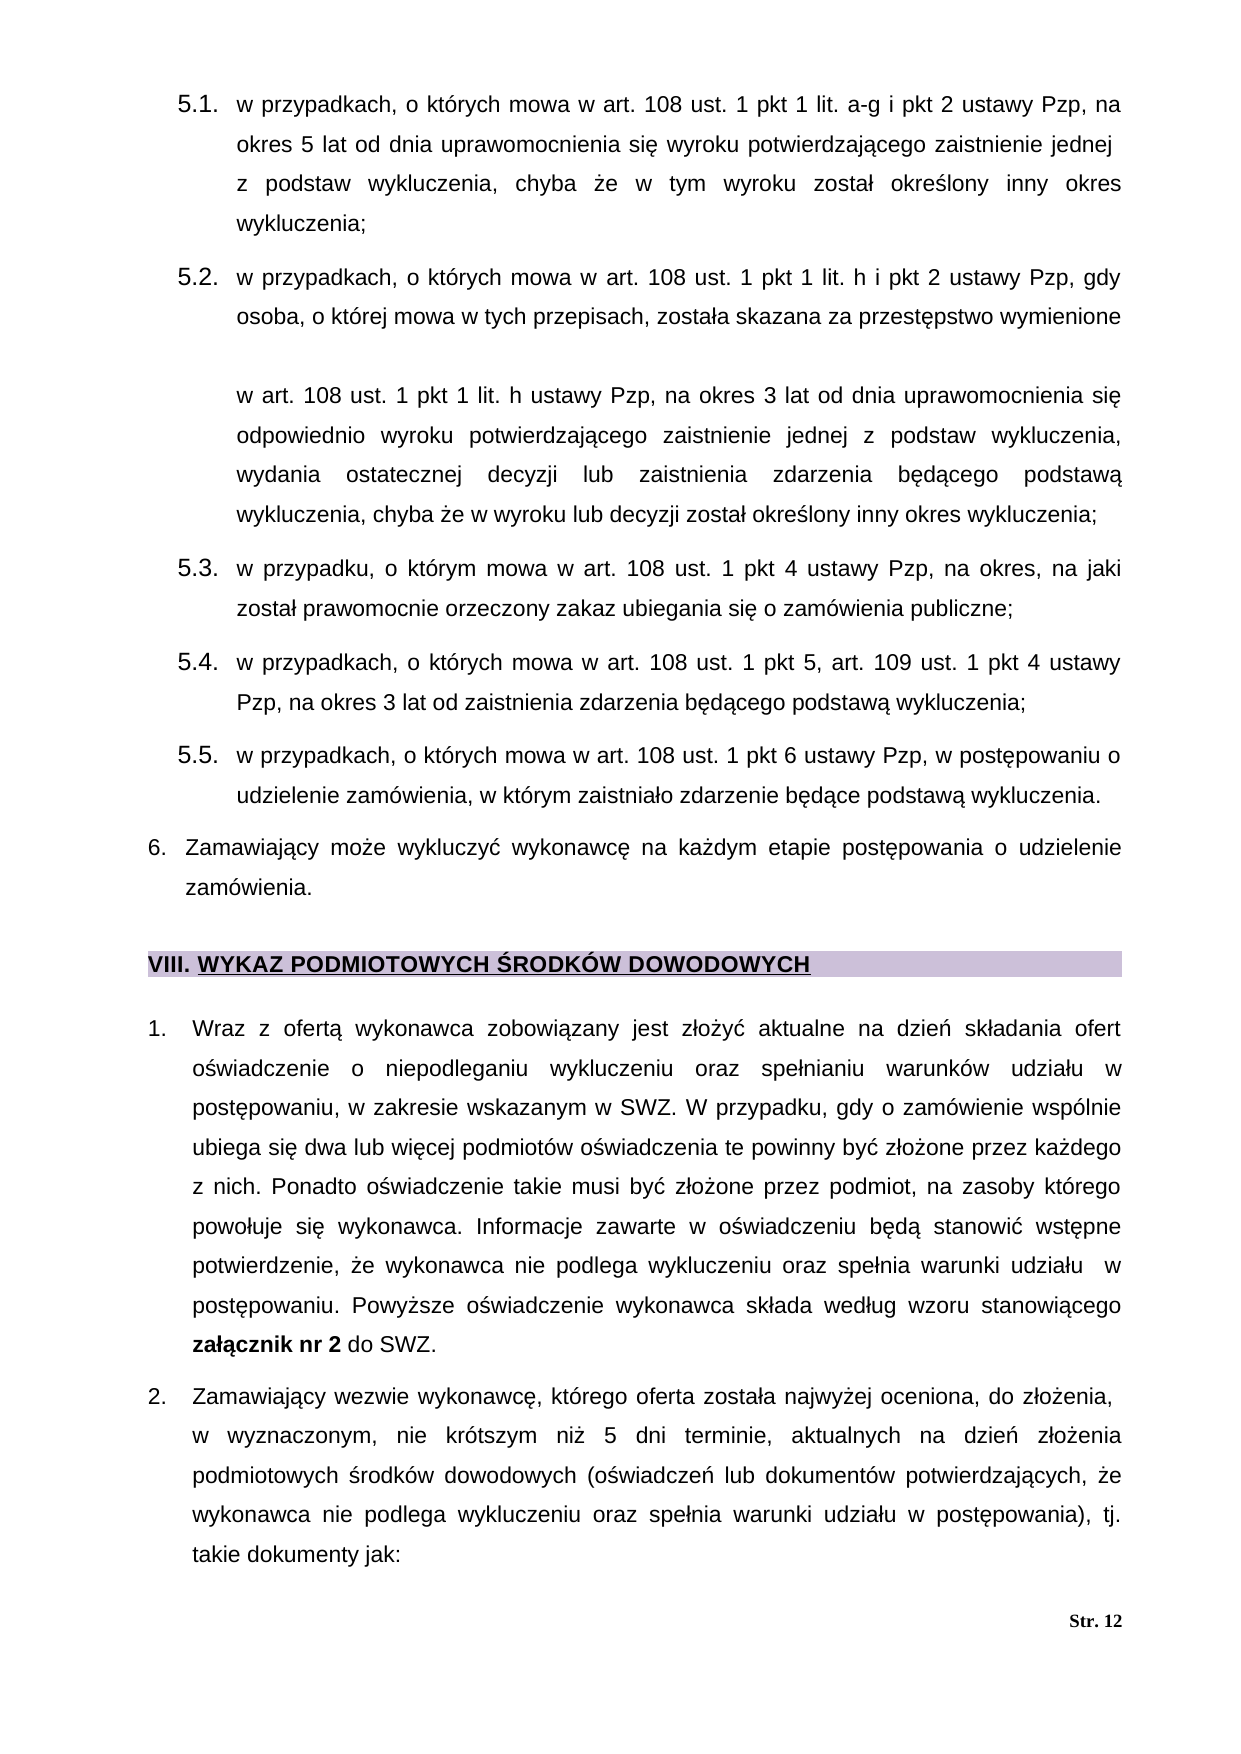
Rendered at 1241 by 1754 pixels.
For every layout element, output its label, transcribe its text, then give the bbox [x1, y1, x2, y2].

list Zamawiający wezwie wykonawcę, którego oferta została najwyżej oceniona, do złożenia, w wyznaczonym, nie krótszym niż 5 dni terminie, aktualnych na dzień złożenia podmiotowych środków dowodowych (oświadczeń lub dokumentów potwierdzających, że wykonawca nie podlega wykluczeniu oraz spełnia warunki udziału w postępowania), tj. takie dokumenty jak: [148, 1383, 1122, 1567]
list w przypadku, o którym mowa w art. 108 ust. 1 pkt 4 ustawy Pzp, na okres, na jaki został prawomocnie orzeczony zakaz ubiegania się o zamówienia publiczne; [177, 553, 1122, 621]
list Zamawiający może wykluczyć wykonawcę na każdym etapie postępowania o udzielenie zamówienia. [148, 834, 1122, 900]
subtitle VIII. WYKAZ PODMIOTOWYCH ŚRODKÓW DOWODOWYCH [148, 951, 1122, 977]
list w przypadkach, o których mowa w art. 108 ust. 1 pkt 5, art. 109 ust. 1 pkt 4 ustawy Pzp, na okres 3 lat od zaistnienia zdarzenia będącego podstawą wykluczenia; [177, 647, 1122, 715]
list w przypadkach, o których mowa w art. 108 ust. 1 pkt 6 ustawy Pzp, w postępowaniu o udzielenie zamówienia, w którym zaistniało zdarzenie będące podstawą wykluczenia. [177, 740, 1122, 809]
list Wraz z ofertą wykonawca zobowiązany jest złożyć aktualne na dzień składania ofert oświadczenie o niepodleganiu wykluczeniu oraz spełnianiu warunków udziału w postępowaniu, w zakresie wskazanym w SWZ. W przypadku, gdy o zamówienie wspólnie ubiega się dwa lub więcej podmiotów oświadczenia te powinny być złożone przez każdego z nich. Ponadto oświadczenie takie musi być złożone przez podmiot, na zasoby którego powołuje się wykonawca. Informacje zawarte w oświadczeniu będą stanowić wstępne potwierdzenie, że wykonawca nie podlega wykluczeniu oraz spełnia warunki udziału w postępowaniu. Powyższe oświadczenie wykonawca składa według wzoru stanowiącego załącznik nr 2 do SWZ. [148, 1015, 1122, 1357]
list w przypadkach, o których mowa w art. 108 ust. 1 pkt 1 lit. a-g i pkt 2 ustawy Pzp, na okres 5 lat od dnia uprawomocnienia się wyroku potwierdzającego zaistnienie jednej z podstaw wykluczenia, chyba że w tym wyroku został określony inny okres wykluczenia; [177, 89, 1122, 236]
list w przypadkach, o których mowa w art. 108 ust. 1 pkt 1 lit. h i pkt 2 ustawy Pzp, gdy osoba, o której mowa w tych przepisach, została skazana za przestępstwo wymienione w art. 108 ust. 1 pkt 1 lit. h ustawy Pzp, na okres 3 lat od dnia uprawomocnienia się odpowiednio wyroku potwierdzającego zaistnienie jednej z podstaw wykluczenia, wydania ostatecznej decyzji lub zaistnienia zdarzenia będącego podstawą wykluczenia, chyba że w wyroku lub decyzji został określony inny okres wykluczenia; [177, 261, 1122, 527]
